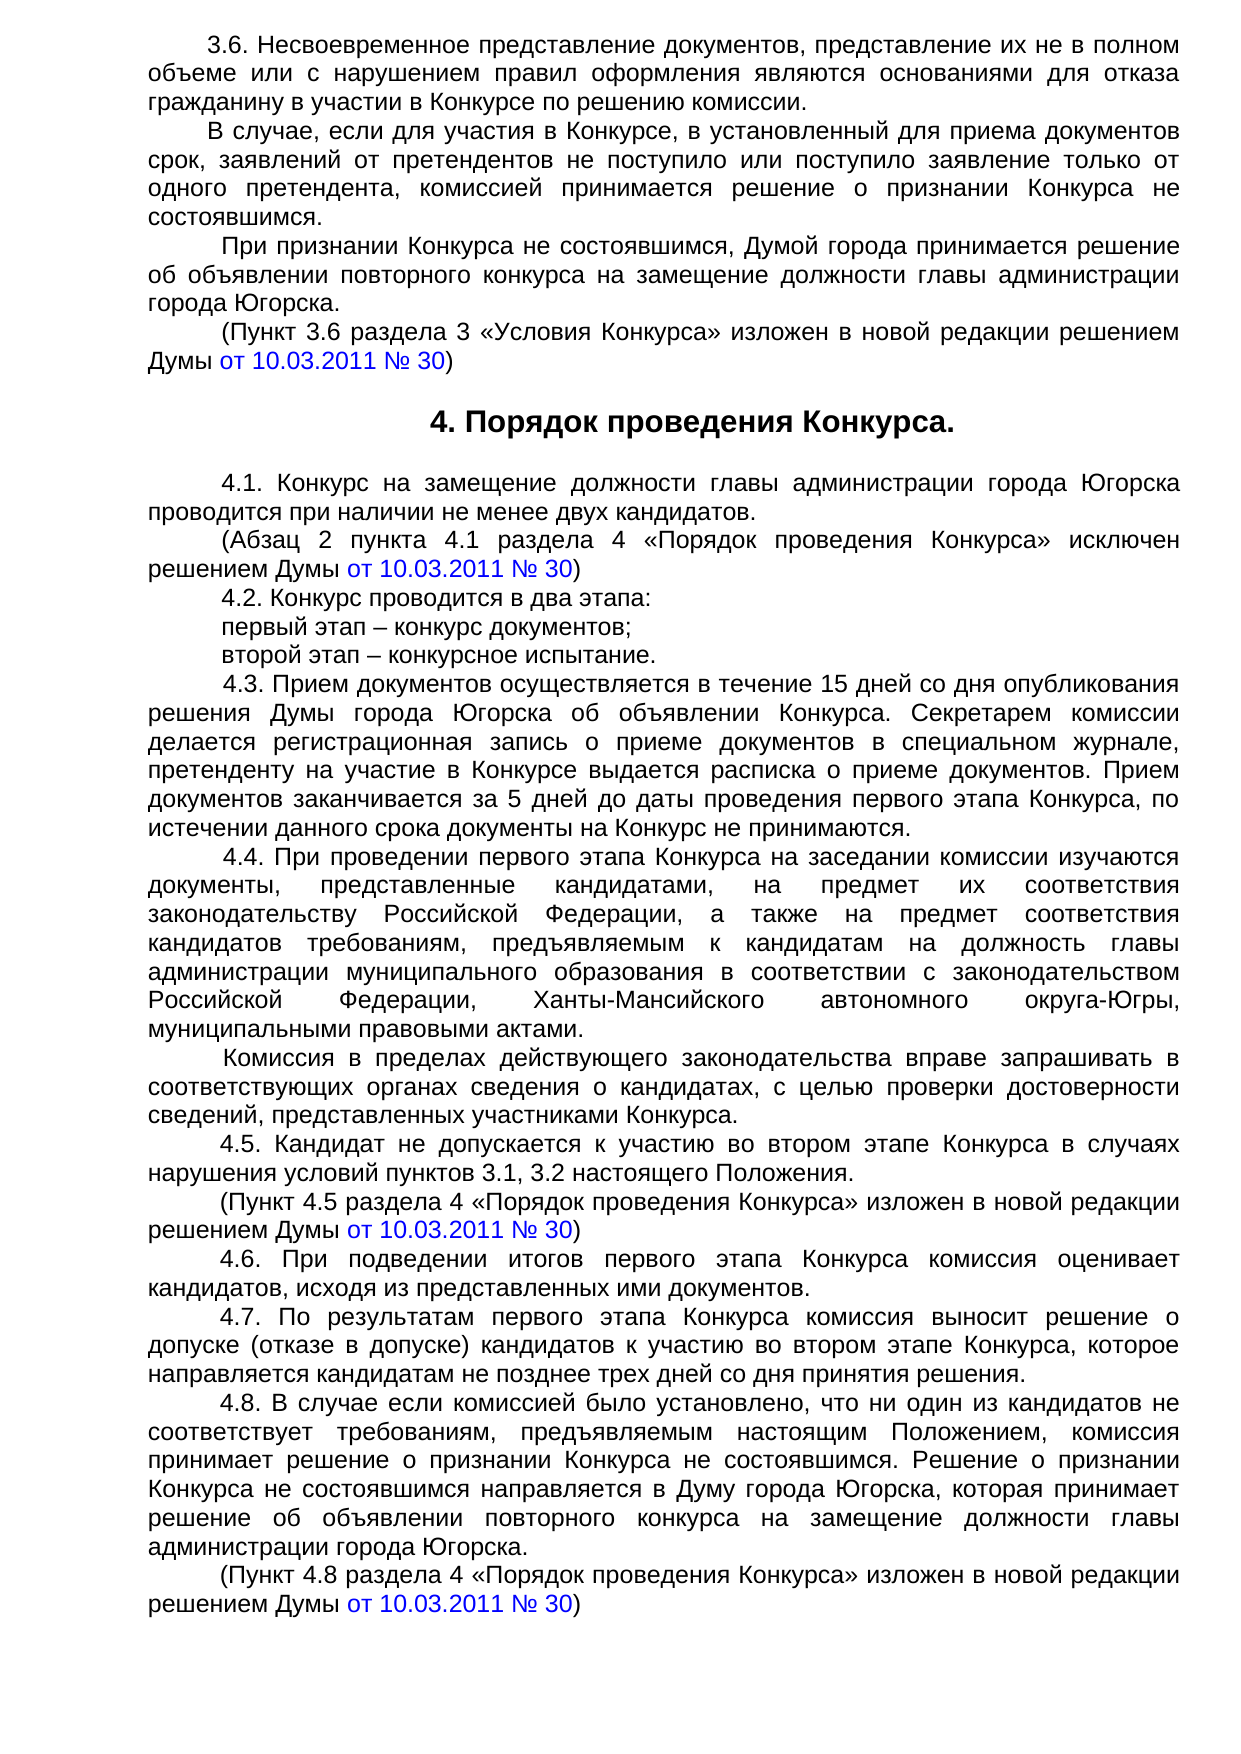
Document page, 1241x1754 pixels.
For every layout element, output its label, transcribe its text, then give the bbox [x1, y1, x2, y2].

text При признании Конкурса не состоявшимся, Думой города принимается решение об объявлении повторного конкурса на замещение должности главы администрации города Югорска. [148, 231, 1181, 317]
text 4.7. По результатам первого этапа Конкурса комиссия выносит решение о допуске (отказе в допуске) кандидатов к участию во втором этапе Конкурса, которое направляется кандидатам не позднее трех дней со дня принятия решения. [148, 1302, 1181, 1388]
text 4.1. Конкурс на замещение должности главы администрации города Югорска проводится при наличии не менее двух кандидатов. [148, 468, 1181, 526]
text 4.8. В случае если комиссией было установлено, что ни один из кандидатов не соответствует требованиям, предъявляемым настоящим Положением, комиссия принимает решение о признании Конкурса не состоявшимся. Решение о признании Конкурса не состоявшимся направляется в Думу города Югорска, которая принимает решение об объявлении повторного конкурса на замещение должности главы администрации города Югорска. [148, 1388, 1181, 1561]
text 4.5. Кандидат не допускается к участию во втором этапе Конкурса в случаях нарушения условий пунктов 3.1, 3.2 настоящего Положения. [148, 1129, 1181, 1187]
text 4.3. Прием документов осуществляется в течение 15 дней со дня опубликования решения Думы города Югорска об объявлении Конкурса. Секретарем комиссии делается регистрационная запись о приеме документов в специальном журнале, претенденту на участие в Конкурсе выдается расписка о приеме документов. Прием документов заканчивается за 5 дней до даты проведения первого этапа Конкурса, по истечении данного срока документы на Конкурс не принимаются. [148, 669, 1181, 842]
text Комиссия в пределах действующего законодательства вправе запрашивать в соответствующих органах сведения о кандидатах, с целью проверки достоверности сведений, представленных участниками Конкурса. [148, 1043, 1181, 1129]
text 3.6. Несвоевременное представление документов, представление их не в полном объеме или с нарушением правил оформления являются основаниями для отказа гражданину в участии в Конкурсе по решению комиссии. [148, 29, 1181, 116]
text (Пункт 4.5 раздела 4 «Порядок проведения Конкурса» изложен в новой редакции решением Думы от 10.03.2011 № 30) [148, 1187, 1181, 1244]
text 4.6. При подведении итогов первого этапа Конкурса комиссия оценивает кандидатов, исходя из представленных ими документов. [148, 1244, 1181, 1302]
text 4.4. При проведении первого этапа Конкурса на заседании комиссии изучаются документы, представленные кандидатами, на предмет их соответствия законодательству Российской Федерации, а также на предмет соответствия кандидатов требованиям, предъявляемым к кандидатам на должность главы администрации муниципального образования в соответствии с законодательством Российской Федерации, Ханты-Мансийского автономного округа-Югры, муниципальными правовыми актами. [148, 842, 1181, 1043]
text 4. Порядок проведения Конкурса. [148, 403, 1181, 439]
text (Пункт 4.8 раздела 4 «Порядок проведения Конкурса» изложен в новой редакции решением Думы от 10.03.2011 № 30) [148, 1561, 1181, 1618]
text второй этап – конкурсное испытание. [148, 641, 1181, 669]
text В случае, если для участия в Конкурсе, в установленный для приема документов срок, заявлений от претендентов не поступило или поступило заявление только от одного претендента, комиссией принимается решение о признании Конкурса не состоявшимся. [148, 116, 1181, 231]
text (Пункт 3.6 раздела 3 «Условия Конкурса» изложен в новой редакции решением Думы от 10.03.2011 № 30) [148, 317, 1181, 374]
text первый этап – конкурс документов; [148, 612, 1181, 641]
text (Абзац 2 пункта 4.1 раздела 4 «Порядок проведения Конкурса» исключен решением Думы от 10.03.2011 № 30) [148, 526, 1181, 583]
text 4.2. Конкурс проводится в два этапа: [148, 583, 1181, 612]
